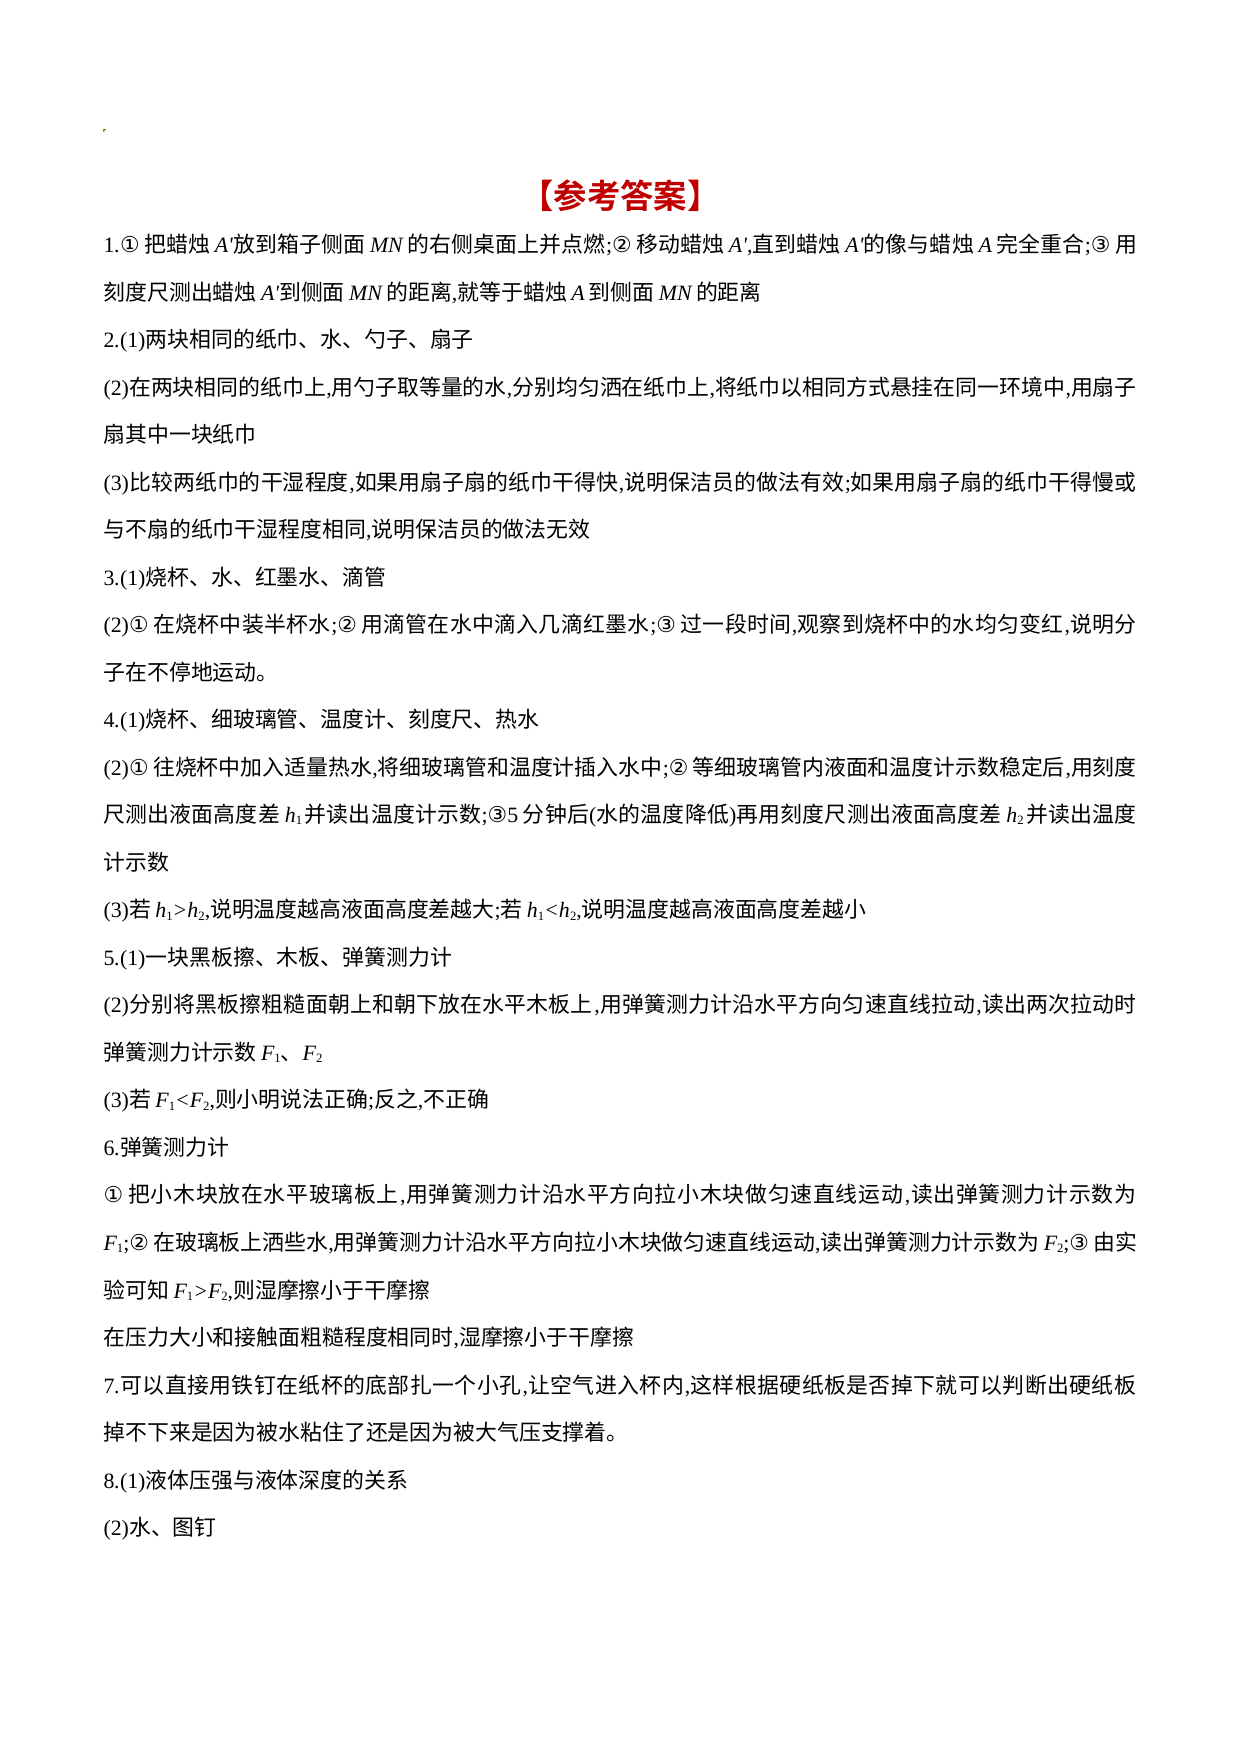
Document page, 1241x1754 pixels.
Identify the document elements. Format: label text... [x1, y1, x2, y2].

text 2.(1)两块相同的纸巾、水、勺子、扇子 [103, 322, 1137, 354]
text 【参考答案】 [103, 162, 1137, 227]
text 在压力大小和接触面粗糙程度相同时,湿摩擦小于干摩擦 [103, 1320, 1137, 1352]
text ①把小木块放在水平玻璃板上,用弹簧测力计沿水平方向拉小木块做匀速直线运动,读出弹簧测力计示数为F1;②在玻璃板上洒些水,用弹簧测力计沿水平方向拉小木块做匀速直线运动,读出弹簧测力计示数为F2;③由实验可知F1>F2,则湿摩擦小于干摩擦 [103, 1177, 1137, 1304]
text 8.(1)液体压强与液体深度的关系 [103, 1463, 1137, 1494]
text 6.弹簧测力计 [103, 1130, 1137, 1162]
text (2)水、图钉 [103, 1510, 1137, 1542]
text 1.①把蜡烛A'放到箱子侧面MN的右侧桌面上并点燃;②移动蜡烛A',直到蜡烛A'的像与蜡烛A完全重合;③用刻度尺测出蜡烛A'到侧面MN的距离,就等于蜡烛A到侧面MN的距离 [103, 227, 1137, 306]
text (2)①往烧杯中加入适量热水,将细玻璃管和温度计插入水中;②等细玻璃管内液面和温度计示数稳定后,用刻度尺测出液面高度差h1并读出温度计示数;③5分钟后(水的温度降低)再用刻度尺测出液面高度差h2并读出温度计示数 [103, 750, 1137, 877]
text 5.(1)一块黑板擦、木板、弹簧测力计 [103, 940, 1137, 972]
text (3)比较两纸巾的干湿程度,如果用扇子扇的纸巾干得快,说明保洁员的做法有效;如果用扇子扇的纸巾干得慢或与不扇的纸巾干湿程度相同,说明保洁员的做法无效 [103, 464, 1137, 544]
text (3)若F1<F2,则小明说法正确;反之,不正确 [103, 1082, 1137, 1114]
text 4.(1)烧杯、细玻璃管、温度计、刻度尺、热水 [103, 702, 1137, 734]
text (3)若h1>h2,说明温度越高液面高度差越大;若h1<h2,说明温度越高液面高度差越小[来源:学科网] [103, 892, 1137, 924]
text 3.(1)烧杯、水、红墨水、滴管 [103, 559, 1137, 591]
text (2)分别将黑板擦粗糙面朝上和朝下放在水平木板上,用弹簧测力计沿水平方向匀速直线拉动,读出两次拉动时弹簧测力计示数F1、F2 [103, 987, 1137, 1067]
text (2)在两块相同的纸巾上,用勺子取等量的水,分别均匀洒在纸巾上,将纸巾以相同方式悬挂在同一环境中,用扇子扇其中一块纸巾 [103, 369, 1137, 449]
text (2)①在烧杯中装半杯水;②用滴管在水中滴入几滴红墨水;③过一段时间,观察到烧杯中的水均匀变红,说明分子在不停地运动。 [103, 607, 1137, 686]
text 7.可以直接用铁钉在纸杯的底部扎一个小孔,让空气进入杯内,这样根据硬纸板是否掉下就可以判断出硬纸板掉不下来是因为被水粘住了还是因为被大气压支撑着。 [103, 1368, 1137, 1447]
